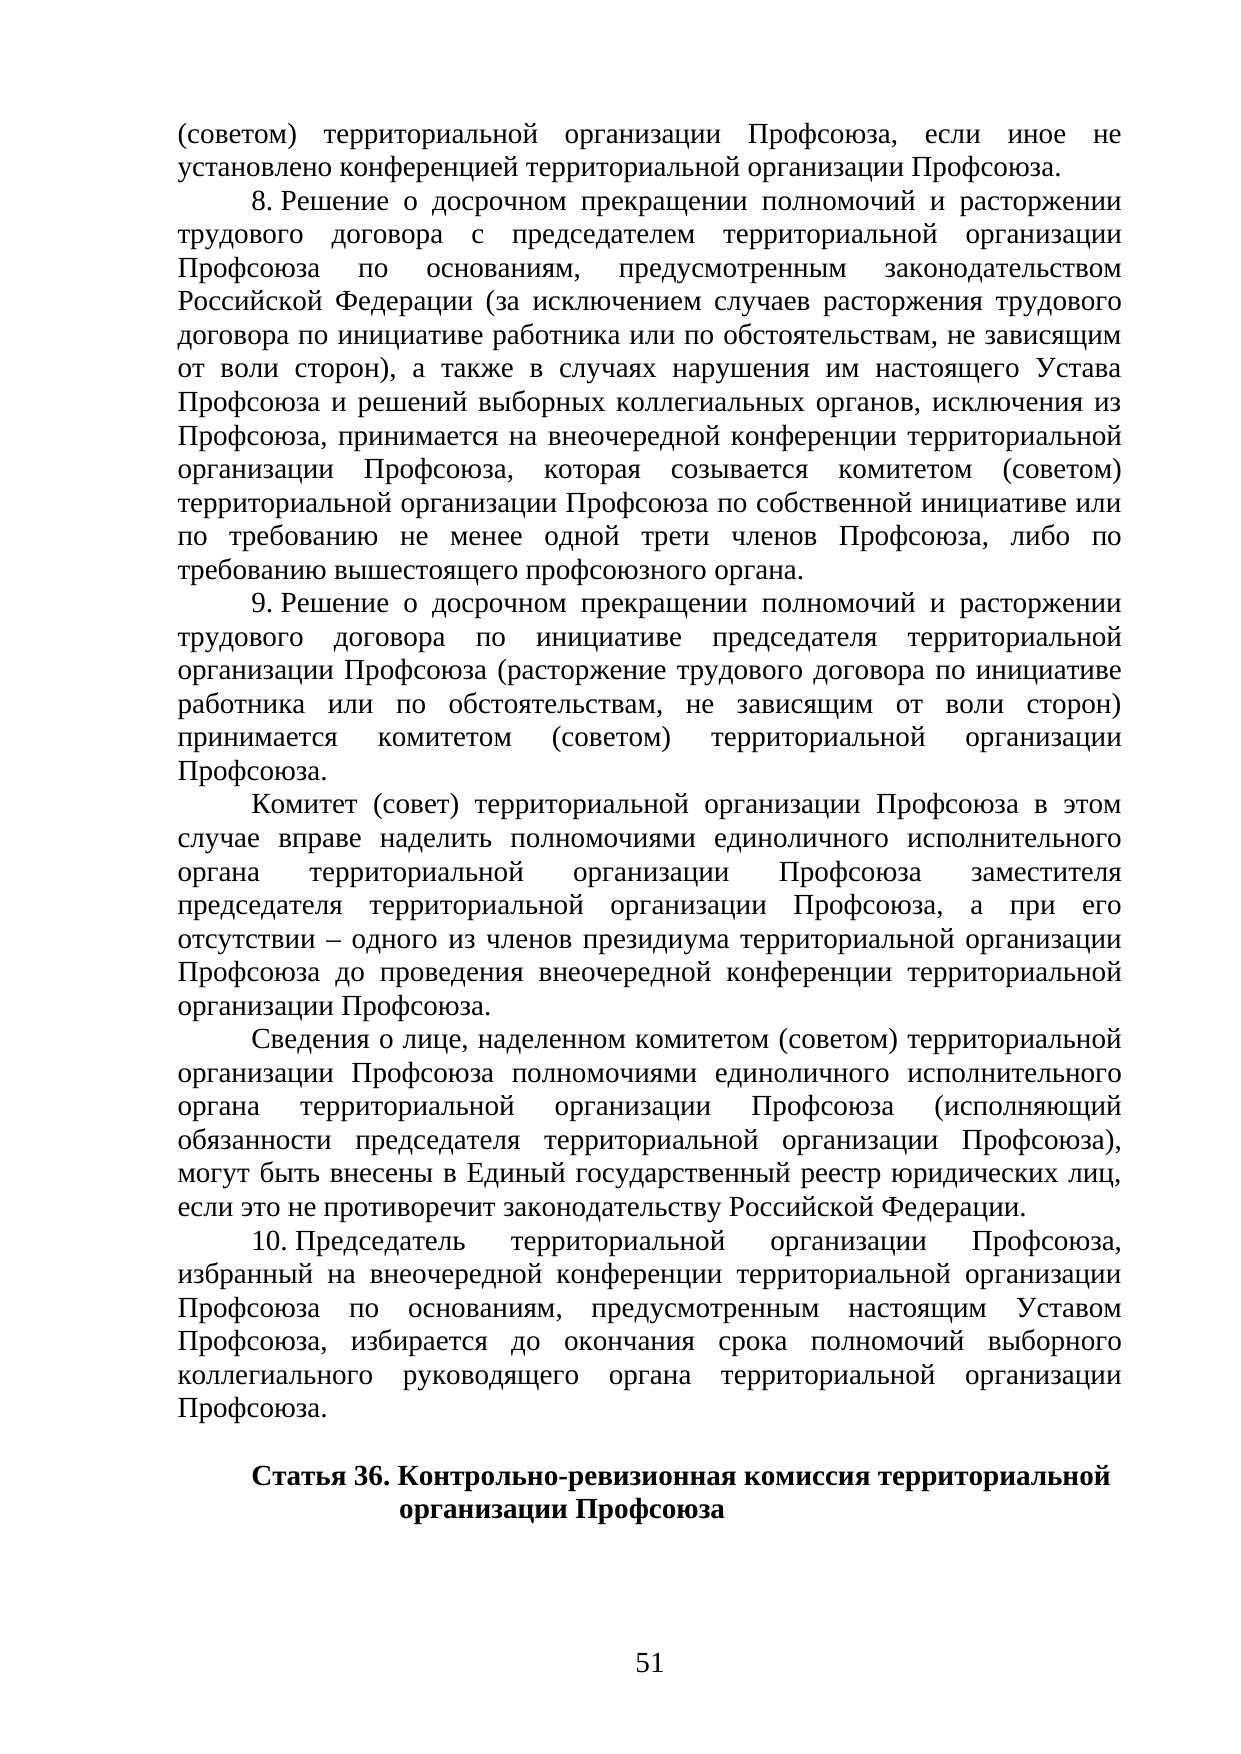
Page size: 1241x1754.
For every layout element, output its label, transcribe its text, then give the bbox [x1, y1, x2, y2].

text (советом) территориальной организации Профсоюза, если иное не установлено конференцией территориальной организации Профсоюза. [177, 116, 1122, 183]
list Решение о досрочном прекращении полномочий и расторжении трудового договора с председателем территориальной организации Профсоюза по основаниям, предусмотренным законодательством Российской Федерации (за исключением случаев расторжения трудового договора по инициативе работника или по обстоятельствам, не зависящим от воли сторон), а также в случаях нарушения им настоящего Устава Профсоюза и решений выборных коллегиальных органов, исключения из Профсоюза, принимается на внеочередной конференции территориальной организации Профсоюза, которая созывается комитетом (советом) территориальной организации Профсоюза по собственной инициативе или по требованию не менее одной трети членов Профсоюза, либо по требованию вышестоящего профсоюзного органа. [177, 183, 1122, 585]
list Решение о досрочном прекращении полномочий и расторжении трудового договора по инициативе председателя территориальной организации Профсоюза (расторжение трудового договора по инициативе работника или по обстоятельствам, не зависящим от воли сторон) принимается комитетом (советом) территориальной организации Профсоюза. [177, 585, 1122, 787]
text Комитет (совет) территориальной организации Профсоюза в этом случае вправе наделить полномочиями единоличного исполнительного органа территориальной организации Профсоюза заместителя председателя территориальной организации Профсоюза, а при его отсутствии – одного из членов президиума территориальной организации Профсоюза до проведения внеочередной конференции территориальной организации Профсоюза. [177, 787, 1122, 1021]
subtitle Статья 36. Контрольно-ревизионная комиссия территориальной организации Профсоюза [251, 1458, 1113, 1525]
text Сведения о лице, наделенном комитетом (советом) территориальной организации Профсоюза полномочиями единоличного исполнительного органа территориальной организации Профсоюза (исполняющий обязанности председателя территориальной организации Профсоюза), могут быть внесены в Единый государственный реестр юридических лиц, если это не противоречит законодательству Российской Федерации. [177, 1021, 1122, 1223]
list Председатель территориальной организации Профсоюза, избранный на внеочередной конференции территориальной организации Профсоюза по основаниям, предусмотренным настоящим Уставом Профсоюза, избирается до окончания срока полномочий выборного коллегиального руководящего органа территориальной организации Профсоюза. [177, 1223, 1122, 1424]
